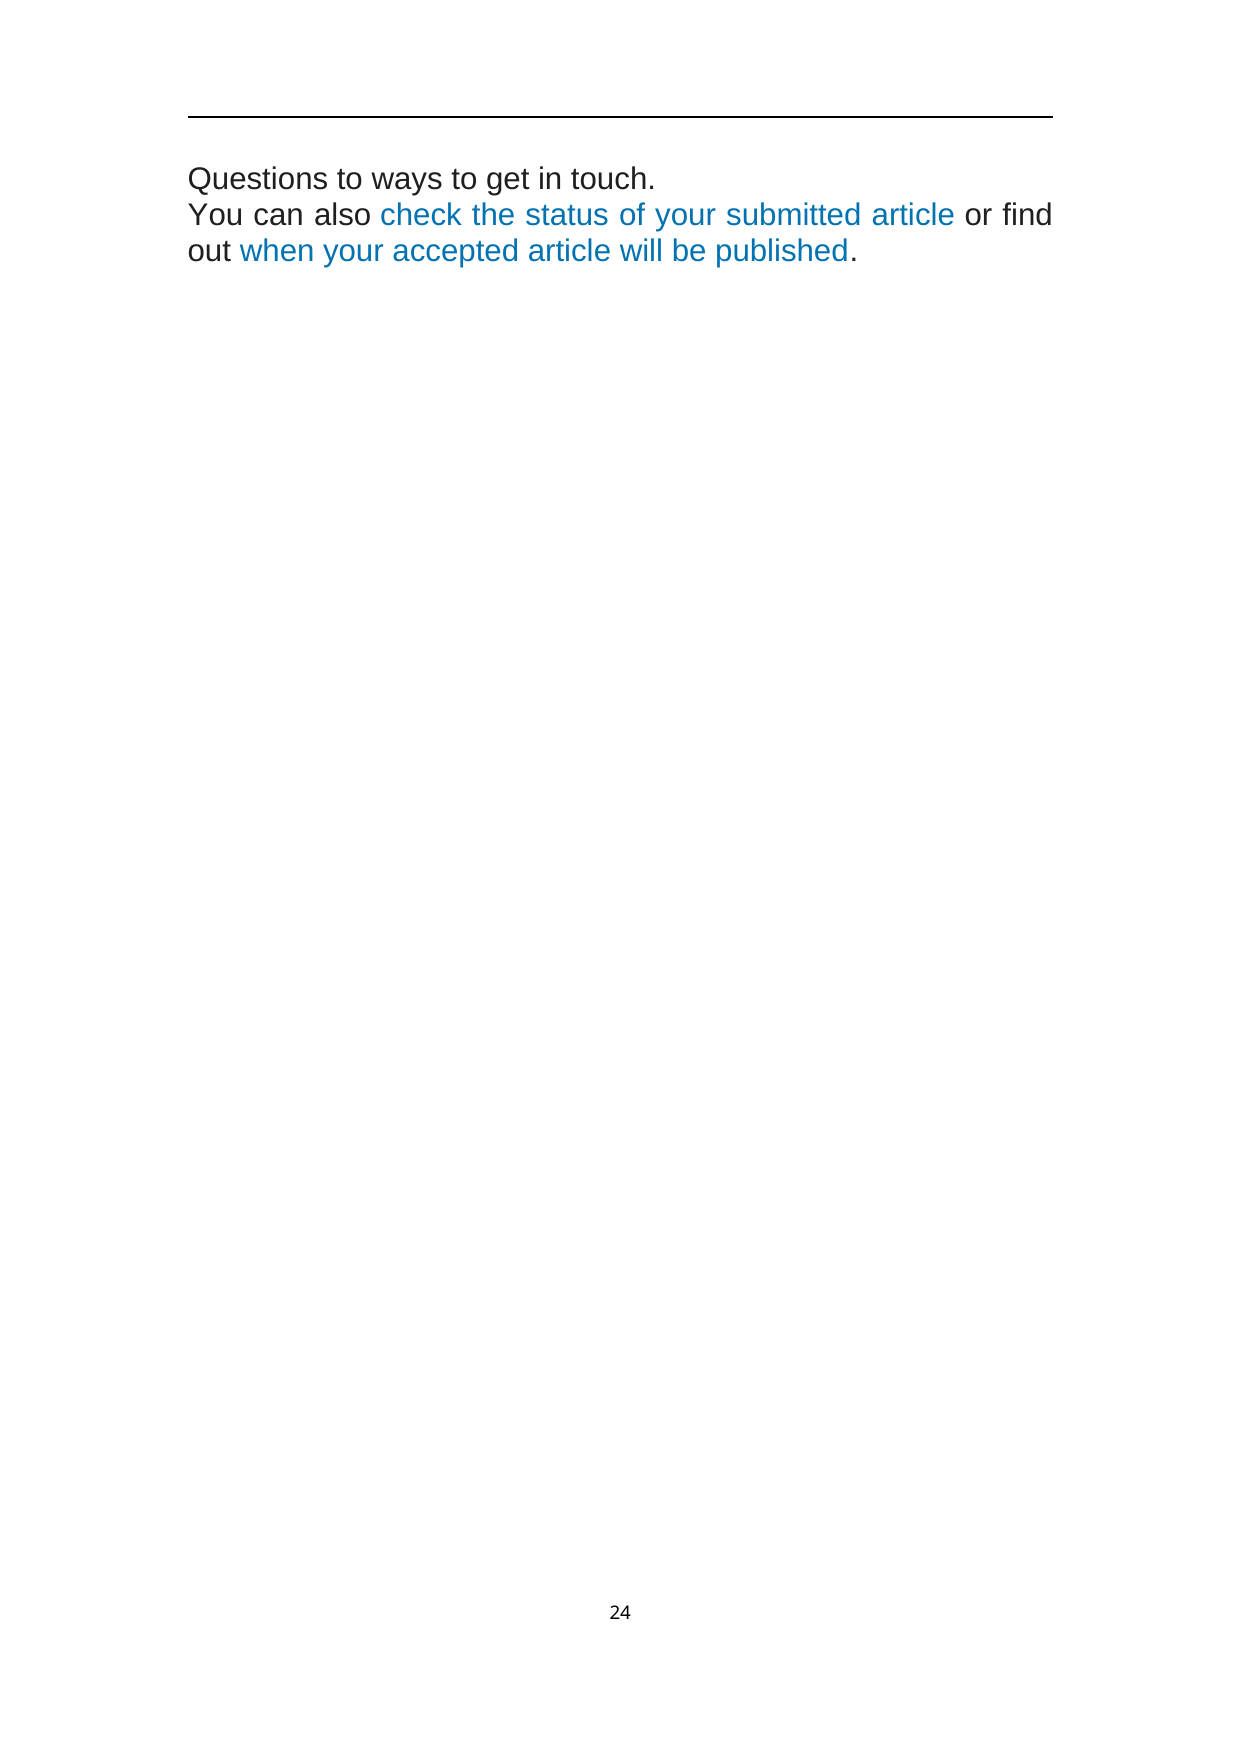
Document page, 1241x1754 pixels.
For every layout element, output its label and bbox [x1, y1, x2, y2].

text [187, 160, 1053, 268]
